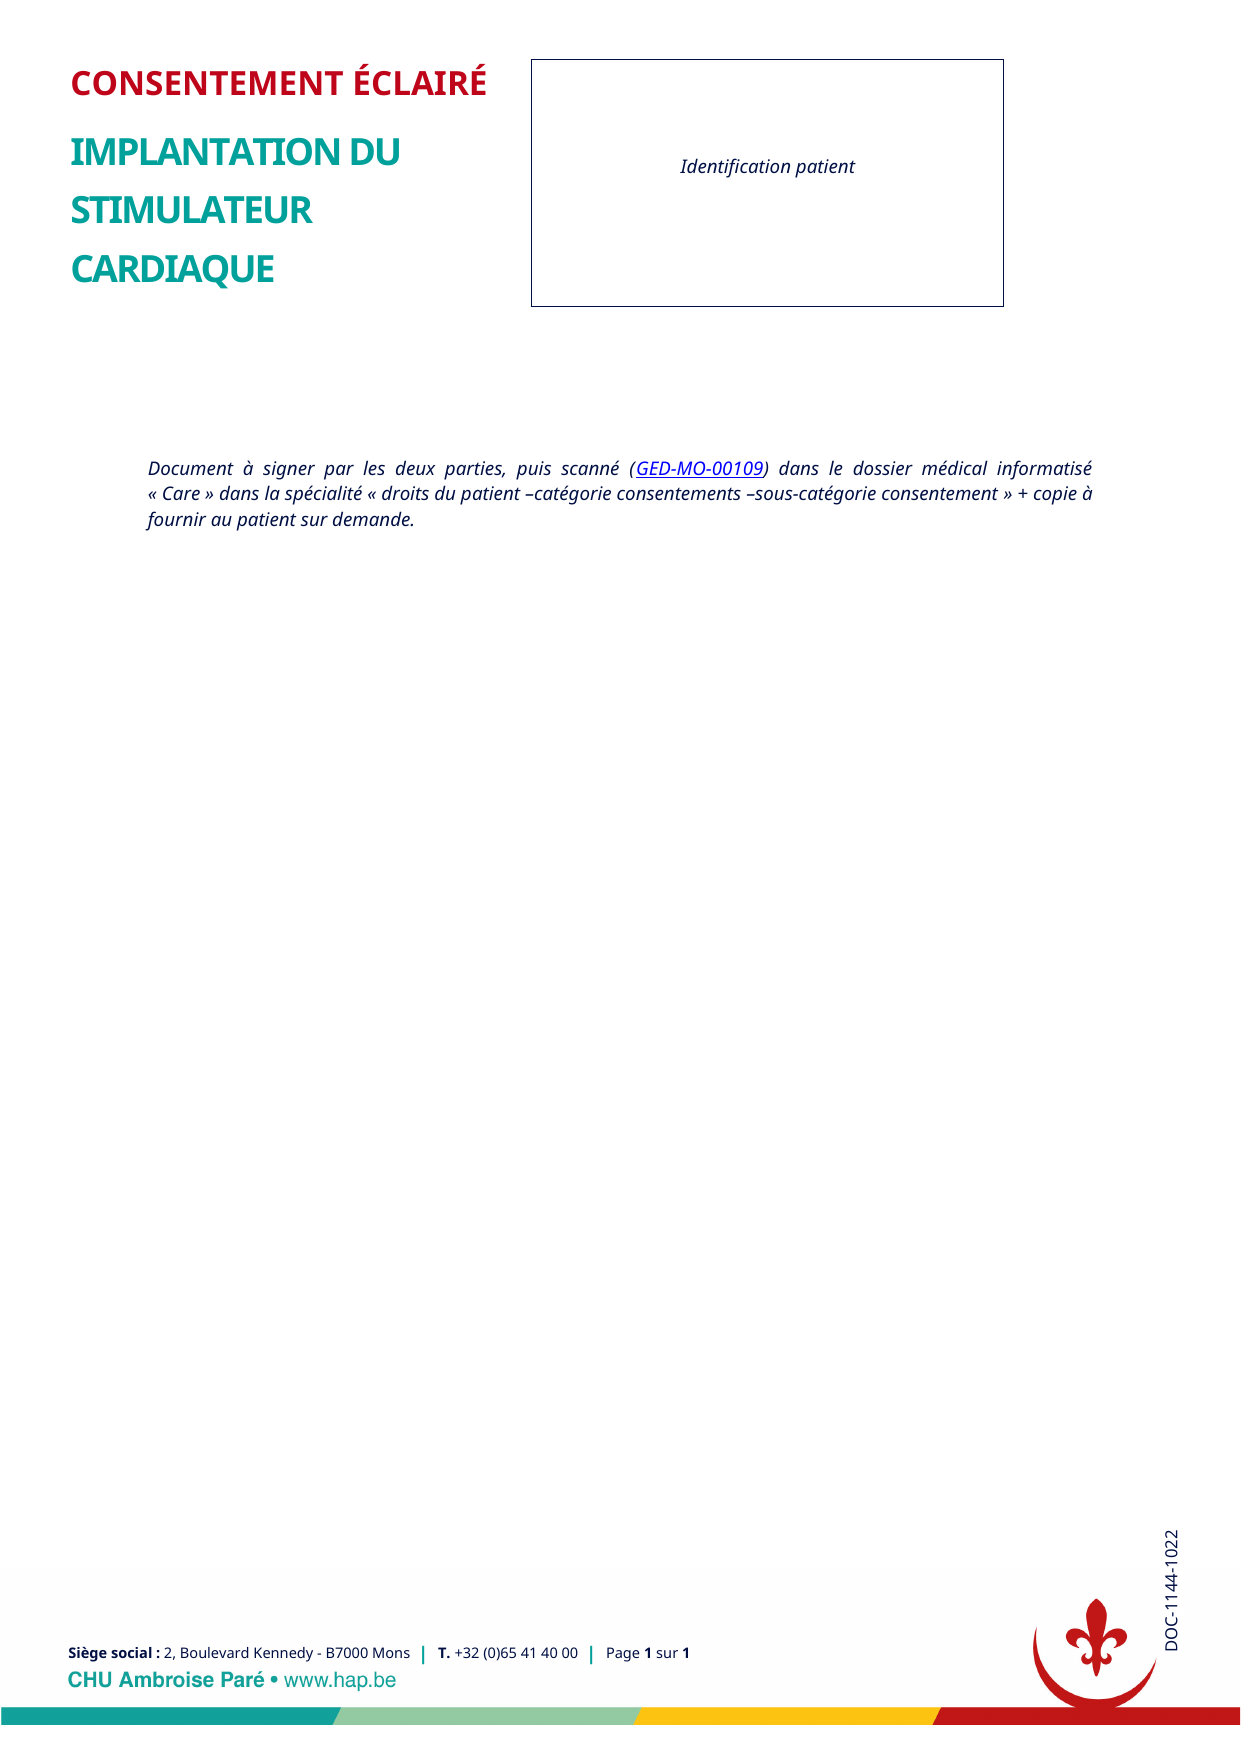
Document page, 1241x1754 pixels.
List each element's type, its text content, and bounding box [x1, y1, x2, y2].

text Document à signer par les deux parties, puis scanné (GED-MO-00109) dans le dossier médical informatisé « Care » dans la spécialité « droits du patient –catégorie consentements –sous-catégorie consentement » + copie à fournir au patient sur demande. [148, 455, 1092, 531]
picture [0, 1570, 1241, 1725]
